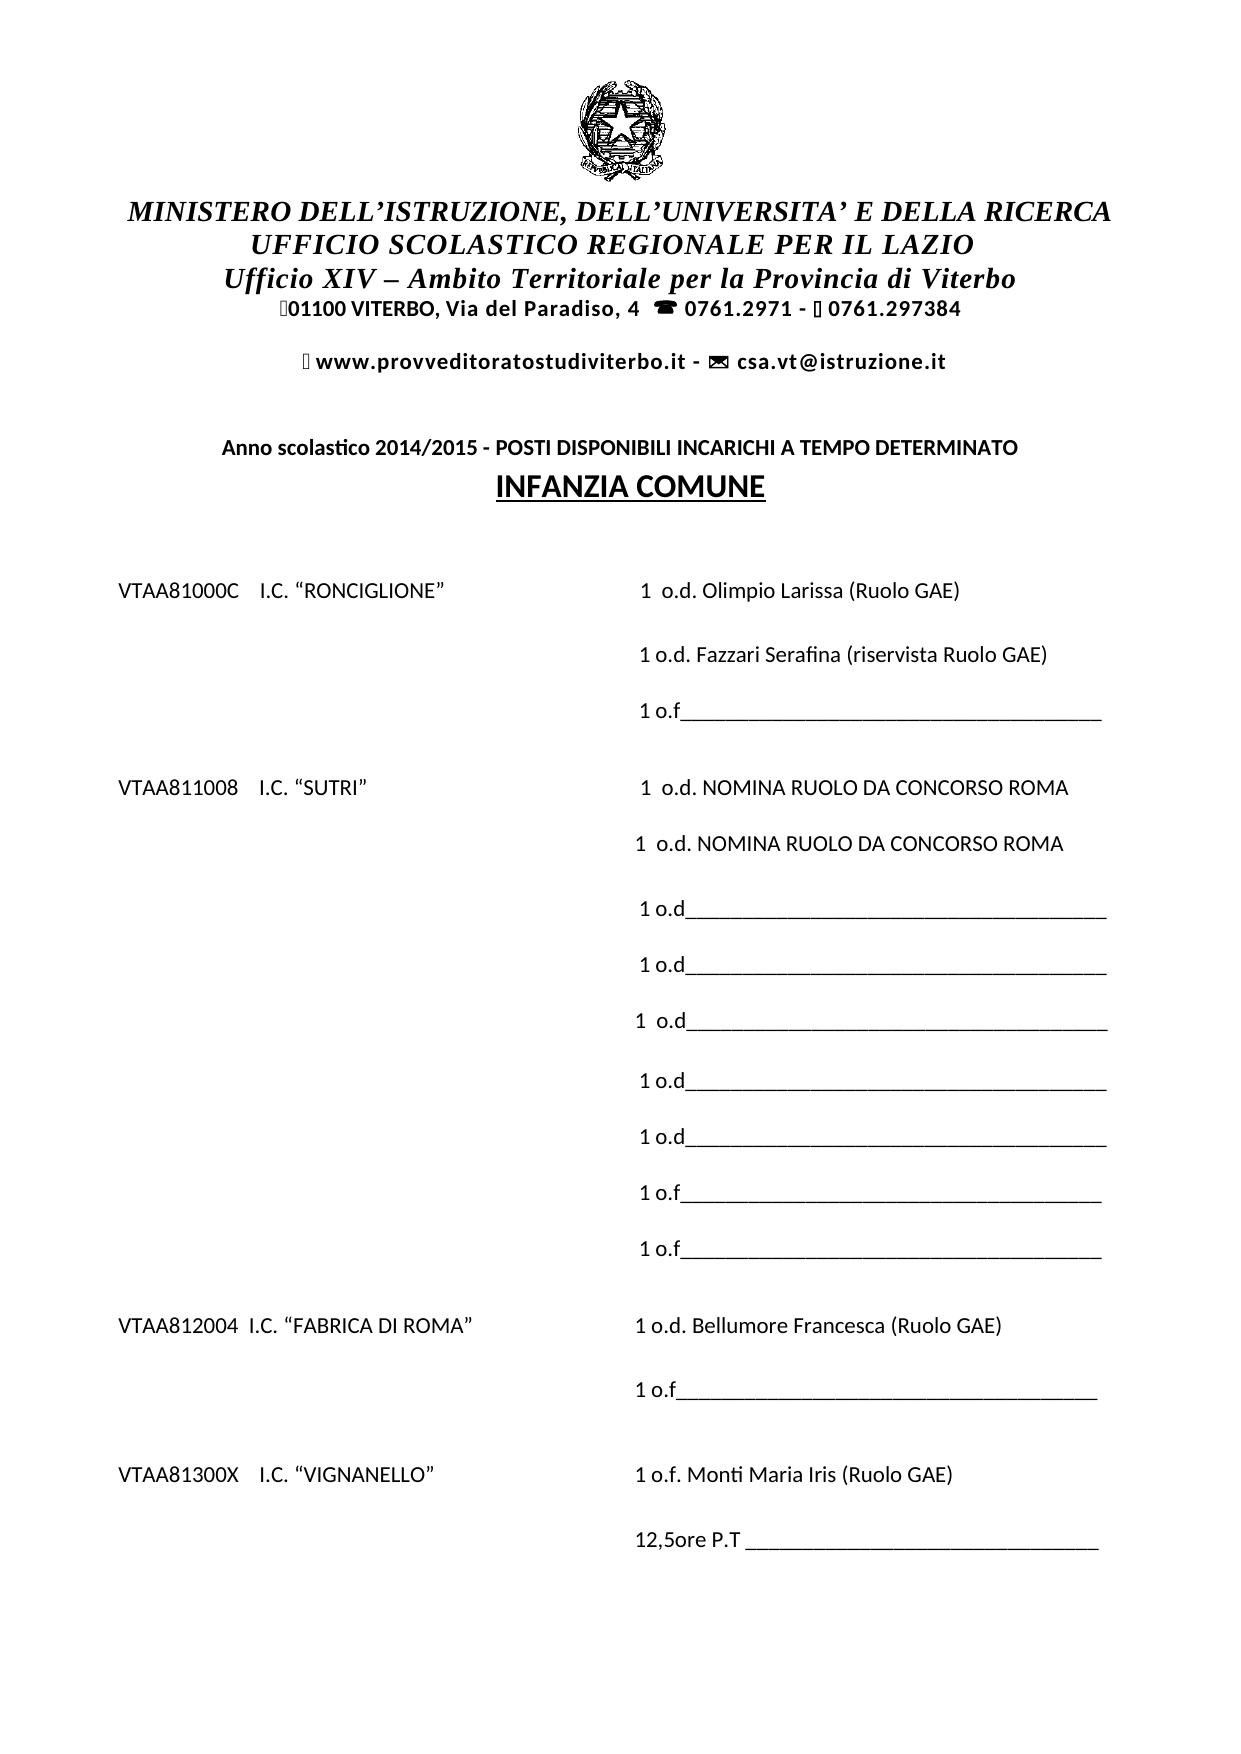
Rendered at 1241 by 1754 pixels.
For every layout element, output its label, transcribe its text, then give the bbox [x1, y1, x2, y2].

text www.provveditoratostudiviterbo.it - csa.vt@istruzione.it [126, 347, 1122, 376]
text 1 o.d_____________________________________ [638, 1066, 1122, 1094]
text VTAA81300X I.C. “VIGNANELLO” 1 o.f. Monti Maria Iris (Ruolo GAE) [118, 1461, 1122, 1489]
text MINISTERO DELL’ISTRUZIONE, DELL’UNIVERSITA’ E DELLA RICERCA [118, 194, 1122, 227]
text VTAA811008 I.C. “SUTRI” 1 o.d. NOMINA RUOLO DA CONCORSO ROMA [118, 773, 1122, 801]
text 1 o.d_____________________________________ [561, 1006, 1122, 1034]
text 1 o.d_____________________________________ [638, 950, 1122, 978]
text 1 o.f_____________________________________ [638, 1178, 1122, 1206]
text 1 o.f_____________________________________ [638, 1234, 1122, 1262]
text 1 o.f_____________________________________ [118, 1375, 1122, 1403]
picture [574, 79, 667, 182]
text 1 o.d_____________________________________ [638, 1122, 1122, 1150]
text VTAA812004 I.C. “FABRICA DI ROMA” 1 o.d. Bellumore Francesca (Ruolo GAE) [118, 1311, 1122, 1339]
text 01100 VITERBO, Via del Paradiso, 4 0761.2971 - 0761.297384 [118, 294, 1122, 322]
text INFANZIA COMUNE [118, 465, 1122, 506]
text 1 o.f_____________________________________ [638, 696, 1122, 724]
text VTAA81000C I.C. “RONCIGLIONE” 1 o.d. Olimpio Larissa (Ruolo GAE) [118, 576, 1122, 604]
text UFFICIO SCOLASTICO REGIONALE PER IL LAZIO [98, 227, 1127, 261]
text 1 o.d. Fazzari Serafina (riservista Ruolo GAE) [638, 640, 1122, 668]
text Ufficio XIV – Ambito Territoriale per la Provincia di Viterbo [118, 261, 1122, 294]
text Anno scolastico 2014/2015 - POSTI DISPONIBILI INCARICHI A TEMPO DETERMINATO [118, 433, 1122, 461]
text 1 o.d. NOMINA RUOLO DA CONCORSO ROMA [118, 829, 1122, 857]
text 1 o.d_____________________________________ [638, 894, 1122, 922]
text 12,5ore P.T _______________________________ [118, 1525, 1122, 1553]
